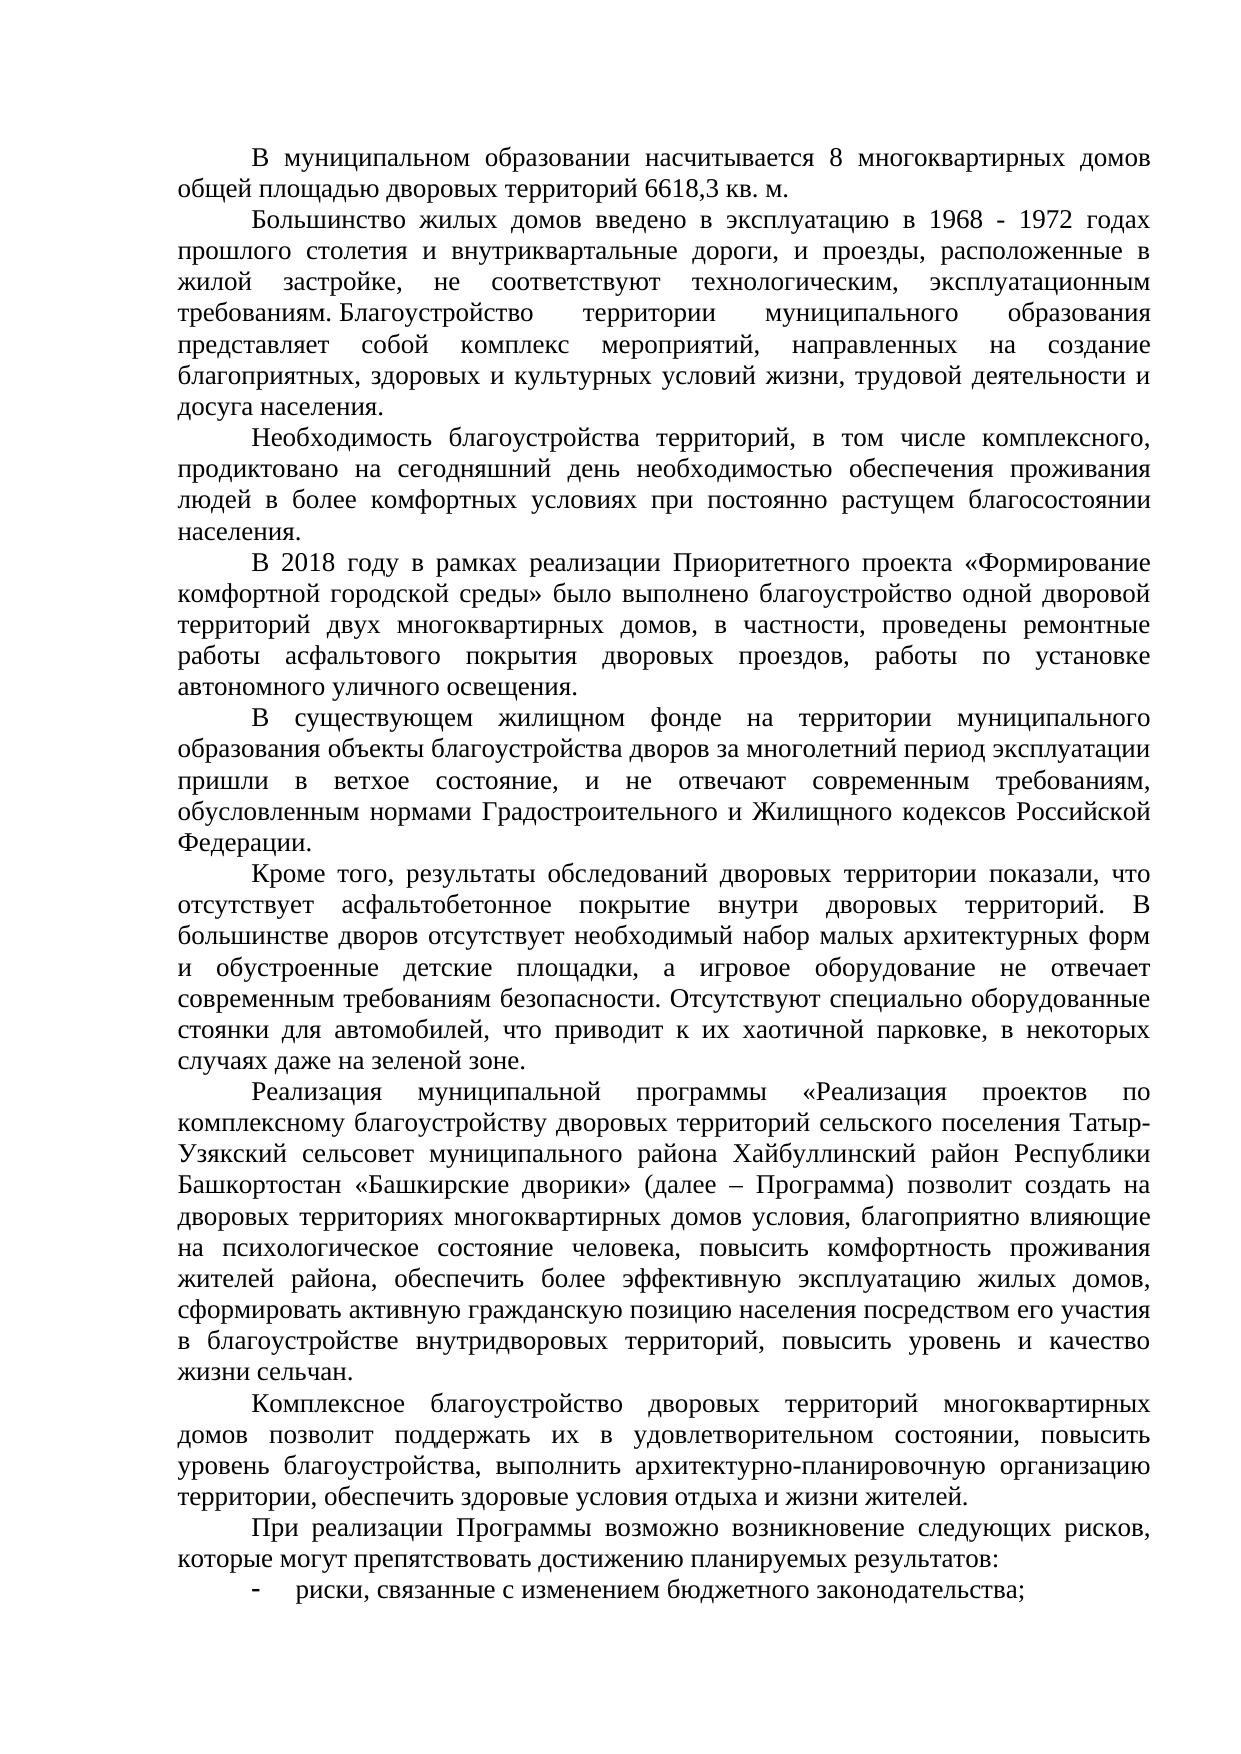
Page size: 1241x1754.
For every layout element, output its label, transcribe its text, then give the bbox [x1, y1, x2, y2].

text В 2018 году в рамках реализации Приоритетного проекта «Формирование комфортной городской среды» было выполнено благоустройство одной дворовой территорий двух многоквартирных домов, в частности, проведены ремонтные работы асфальтового покрытия дворовых проездов, работы по установке автономного уличного освещения. [177, 546, 1152, 701]
text Большинство жилых домов введено в эксплуатацию в 1968 - 1972 годах прошлого столетия и внутриквартальные дороги, и проезды, расположенные в жилой застройке, не соответствуют технологическим, эксплуатационным требованиям. Благоустройство территории муниципального образования представляет собой комплекс мероприятий, направленных на создание благоприятных, здоровых и культурных условий жизни, трудовой деятельности и досуга населения. [177, 203, 1152, 421]
text Реализация муниципальной программы «Реализация проектов по комплексному благоустройству дворовых территорий сельского поселения Татыр-Узякский сельсовет муниципального района Хайбуллинский район Республики Башкортостан «Башкирские дворики» (далее – Программа) позволит создать на дворовых территориях многоквартирных домов условия, благоприятно влияющие на психологическое состояние человека, повысить комфортность проживания жителей района, обеспечить более эффективную эксплуатацию жилых домов, сформировать активную гражданскую позицию населения посредством его участия в благоустройстве внутридворовых территорий, повысить уровень и качество жизни сельчан. [177, 1075, 1152, 1387]
text В муниципальном образовании насчитывается 8 многоквартирных домов общей площадью дворовых территорий 6618,3 кв. м. [177, 141, 1152, 203]
text Кроме того, результаты обследований дворовых территории показали, что отсутствует асфальтобетонное покрытие внутри дворовых территорий. В большинстве дворов отсутствует необходимый набор малых архитектурных форм и обустроенные детские площадки, а игровое оборудование не отвечает современным требованиям безопасности. Отсутствуют специально оборудованные стоянки для автомобилей, что приводит к их хаотичной парковке, в некоторых случаях даже на зеленой зоне. [177, 857, 1152, 1075]
text В существующем жилищном фонде на территории муниципального образования объекты благоустройства дворов за многолетний период эксплуатации пришли в ветхое состояние, и не отвечают современным требованиям, обусловленным нормами Градостроительного и Жилищного кодексов Российской Федерации. [177, 701, 1152, 857]
text Комплексное благоустройство дворовых территорий многоквартирных домов позволит поддержать их в удовлетворительном состоянии, повысить уровень благоустройства, выполнить архитектурно-планировочную организацию территории, обеспечить здоровые условия отдыха и жизни жителей. [177, 1387, 1152, 1511]
text При реализации Программы возможно возникновение следующих рисков, которые могут препятствовать достижению планируемых результатов: [177, 1511, 1152, 1573]
list риски, связанные с изменением бюджетного законодательства; [177, 1573, 1152, 1605]
text Необходимость благоустройства территорий, в том числе комплексного, продиктовано на сегодняшний день необходимостью обеспечения проживания людей в более комфортных условиях при постоянно растущем благосостоянии населения. [177, 421, 1152, 546]
